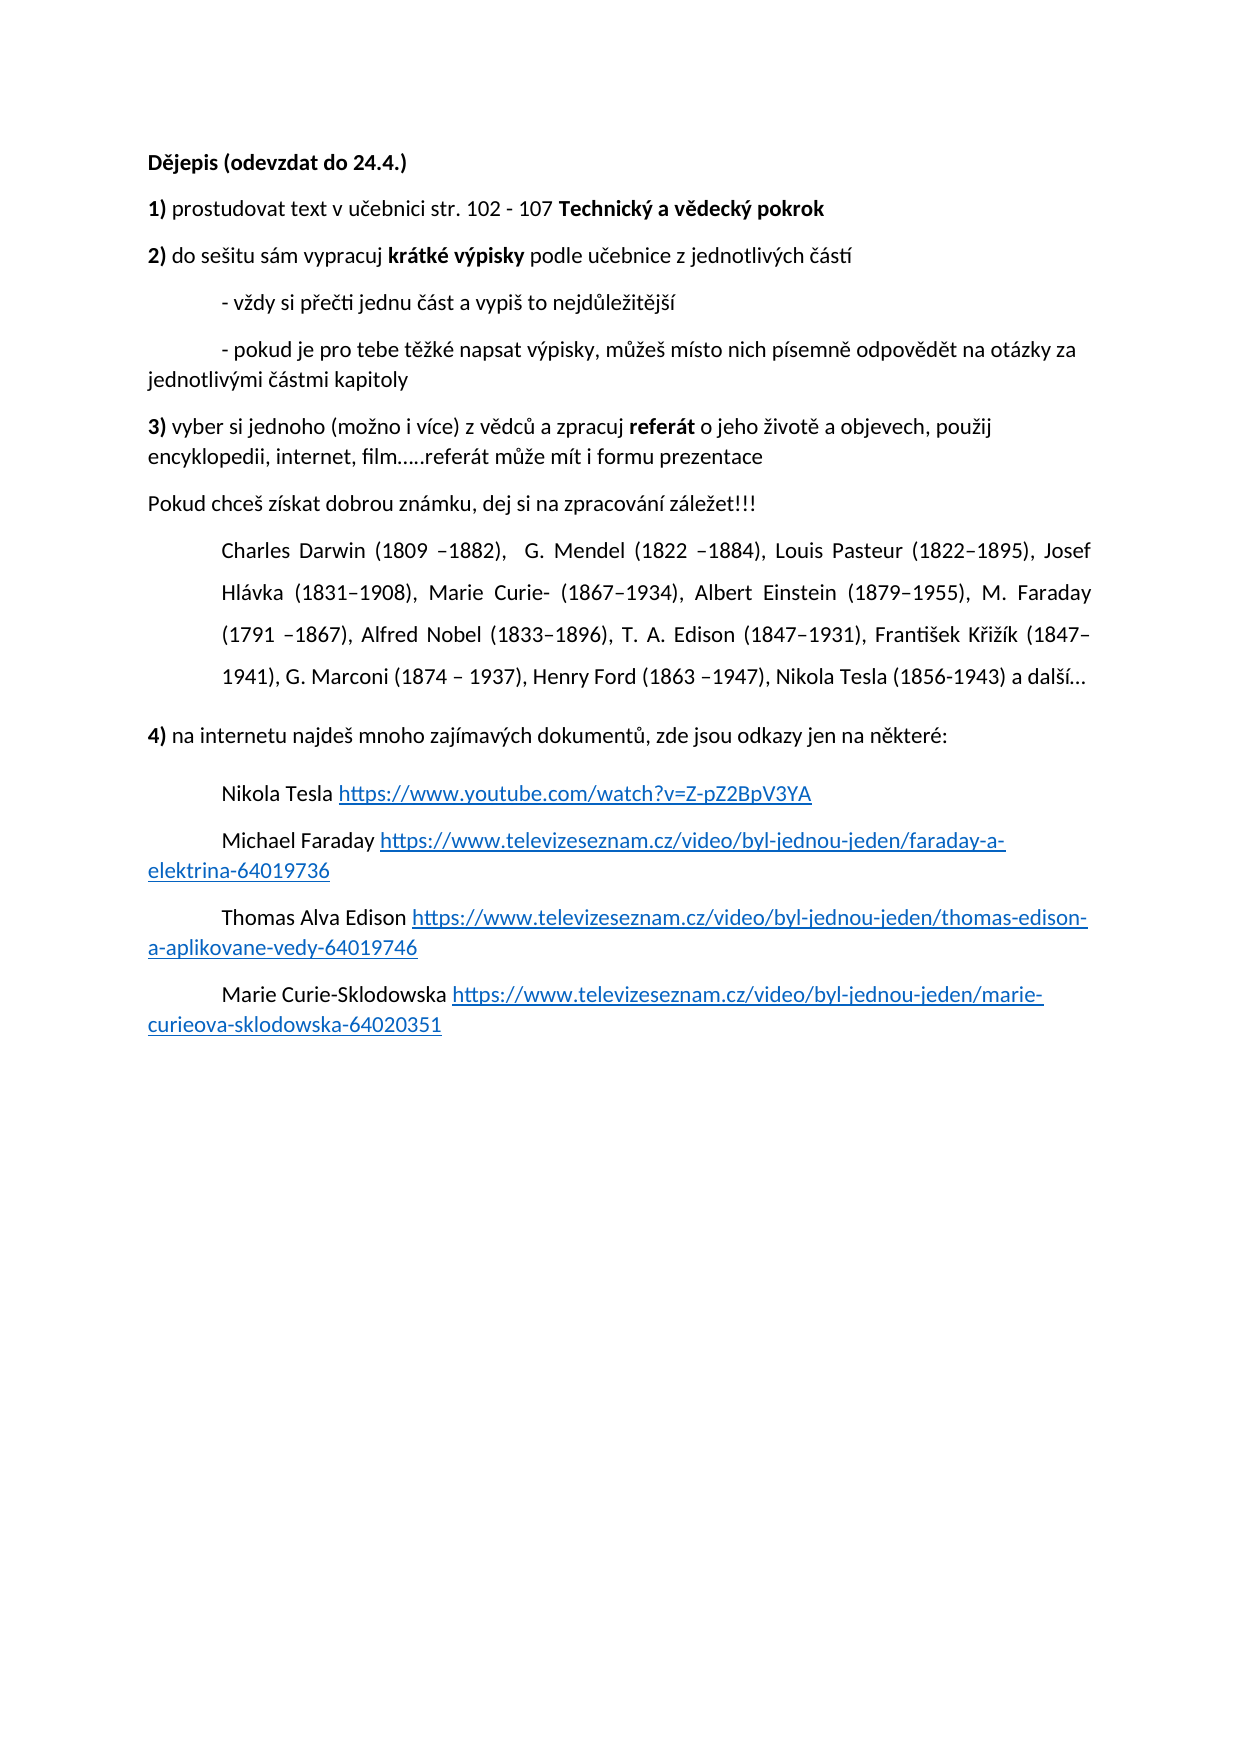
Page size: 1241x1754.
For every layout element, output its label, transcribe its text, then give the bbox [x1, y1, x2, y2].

text Charles Darwin (1809 –1882), G. Mendel (1822 –1884), Louis Pasteur (1822–1895), Josef Hlávka (1831–1908), Marie Curie- (1867–1934), Albert Einstein (1879–1955), M. Faraday (1791 –1867), Alfred Nobel (1833–1896), T. A. Edison (1847–1931), František Křižík (1847–1941), G. Marconi (1874 – 1937), Henry Ford (1863 –1947), Nikola Tesla (1856-1943) a další… [221, 536, 1093, 690]
text 3) vyber si jednoho (možno i více) z vědců a zpracuj referát o jeho životě a objevech, použij encyklopedii, internet, film…..referát může mít i formu prezentace [148, 412, 1093, 470]
text 1) prostudovat text v učebnici str. 102 - 107 Technický a vědecký pokrok [148, 194, 1093, 222]
text Thomas Alva Edison https://www.televizeseznam.cz/video/byl-jednou-jeden/thomas-edison-a-aplikovane-vedy-64019746 [148, 903, 1093, 962]
text Marie Curie-Sklodowska https://www.televizeseznam.cz/video/byl-jednou-jeden/marie-curieova-sklodowska-64020351 [148, 980, 1093, 1039]
text 2) do sešitu sám vypracuj krátké výpisky podle učebnice z jednotlivých částí [148, 241, 1093, 269]
text Michael Faraday https://www.televizeseznam.cz/video/byl-jednou-jeden/faraday-a-elektrina-64019736 [148, 826, 1093, 884]
text Pokud chceš získat dobrou známku, dej si na zpracování záležet!!! [148, 489, 1093, 517]
text - vždy si přečti jednu část a vypiš to nejdůležitější [148, 288, 1093, 316]
text - pokud je pro tebe těžké napsat výpisky, můžeš místo nich písemně odpovědět na otázky za jednotlivými částmi kapitoly [148, 335, 1093, 393]
text Nikola Tesla https://www.youtube.com/watch?v=Z-pZ2BpV3YA [148, 779, 1093, 807]
text Dějepis (odevzdat do 24.4.) [148, 148, 1093, 176]
text 4) na internetu najdeš mnoho zajímavých dokumentů, zde jsou odkazy jen na některé: [148, 721, 1093, 749]
